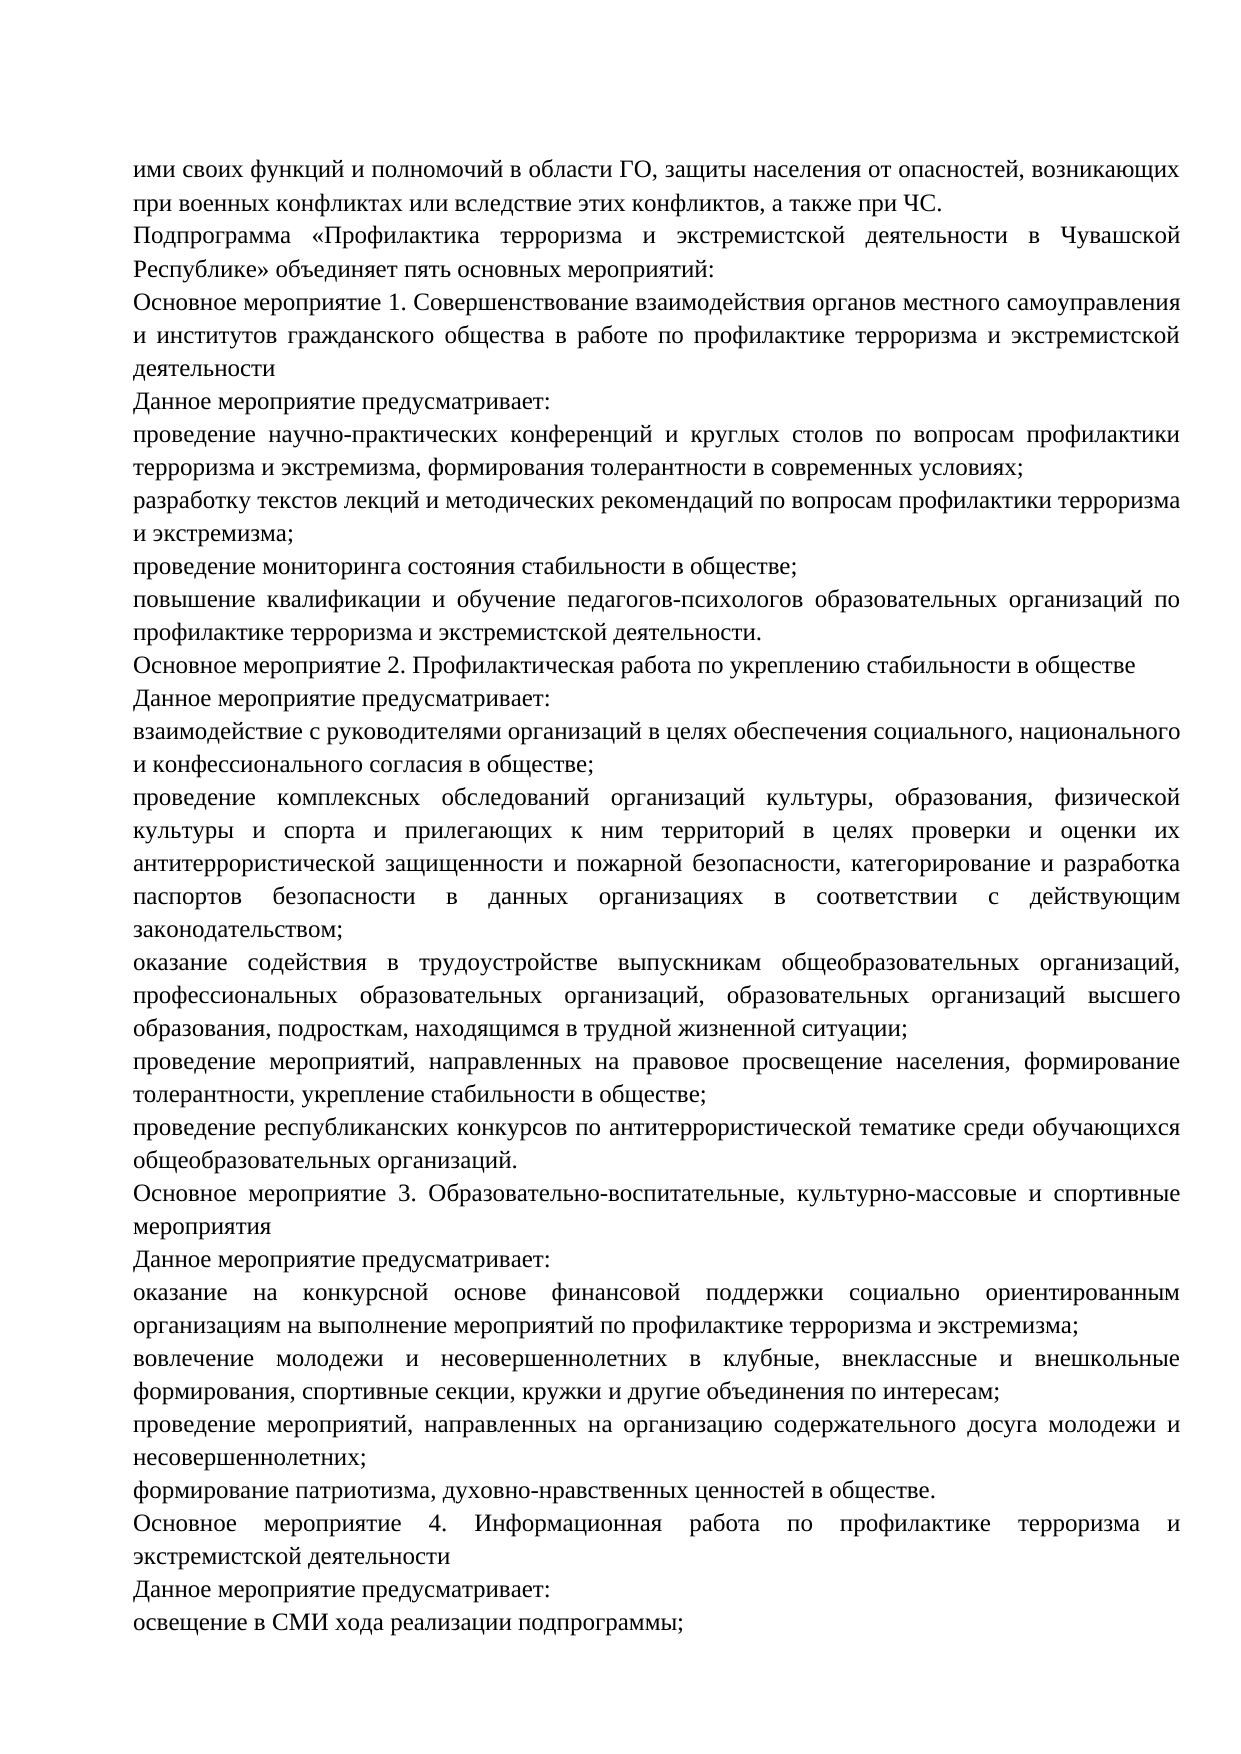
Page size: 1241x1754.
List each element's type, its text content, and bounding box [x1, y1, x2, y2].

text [133, 154, 1181, 216]
text Данное мероприятие предусматривает: [133, 1574, 1181, 1603]
text Основное мероприятие 4. Информационная работа по профилактике терроризма и экстремистской деятельности [133, 1508, 1181, 1570]
text оказание на конкурсной основе финансовой поддержки социально ориентированным организациям на выполнение мероприятий по профилактике терроризма и экстремизма; [133, 1277, 1181, 1339]
text формирование патриотизма, духовно-нравственных ценностей в обществе. [133, 1475, 1181, 1504]
text освещение в СМИ хода реализации подпрограммы; [133, 1607, 1181, 1636]
text Данное мероприятие предусматривает: [133, 1244, 1181, 1273]
text проведение мониторинга состояния стабильности в обществе; [133, 551, 1181, 579]
text Подпрограмма «Профилактика терроризма и экстремистской деятельности в Чувашской Республике» объединяет пять основных мероприятий: [133, 221, 1181, 282]
text Основное мероприятие 1. Совершенствование взаимодействия органов местного самоуправления и институтов гражданского общества в работе по профилактике терроризма и экстремистской деятельности [133, 287, 1181, 381]
text проведение мероприятий, направленных на организацию содержательного досуга молодежи и несовершеннолетних; [133, 1409, 1181, 1471]
text проведение комплексных обследований организаций культуры, образования, физической культуры и спорта и прилегающих к ним территорий в целях проверки и оценки их антитеррористической защищенности и пожарной безопасности, категорирование и разработка паспортов безопасности в данных организациях в соответствии с действующим законодательством; [133, 782, 1181, 943]
text повышение квалификации и обучение педагогов-психологов образовательных организаций по профилактике терроризма и экстремистской деятельности. [133, 584, 1181, 646]
text Основное мероприятие 3. Образовательно-воспитательные, культурно-массовые и спортивные мероприятия [133, 1178, 1181, 1240]
text вовлечение молодежи и несовершеннолетних в клубные, внеклассные и внешкольные формирования, спортивные секции, кружки и другие объединения по интересам; [133, 1343, 1181, 1405]
text Данное мероприятие предусматривает: [133, 386, 1181, 414]
text проведение мероприятий, направленных на правовое просвещение населения, формирование толерантности, укрепление стабильности в обществе; [133, 1046, 1181, 1108]
text проведение республиканских конкурсов по антитеррористической тематике среди обучающихся общеобразовательных организаций. [133, 1112, 1181, 1174]
text взаимодействие с руководителями организаций в целях обеспечения социального, национального и конфессионального согласия в обществе; [133, 716, 1181, 778]
text Основное мероприятие 2. Профилактическая работа по укреплению стабильности в обществе [133, 650, 1181, 679]
text проведение научно-практических конференций и круглых столов по вопросам профилактики терроризма и экстремизма, формирования толерантности в современных условиях; [133, 419, 1181, 481]
text разработку текстов лекций и методических рекомендаций по вопросам профилактики терроризма и экстремизма; [133, 485, 1181, 547]
text Данное мероприятие предусматривает: [133, 683, 1181, 712]
text оказание содействия в трудоустройстве выпускникам общеобразовательных организаций, профессиональных образовательных организаций, образовательных организаций высшего образования, подросткам, находящимся в трудной жизненной ситуации; [133, 947, 1181, 1042]
